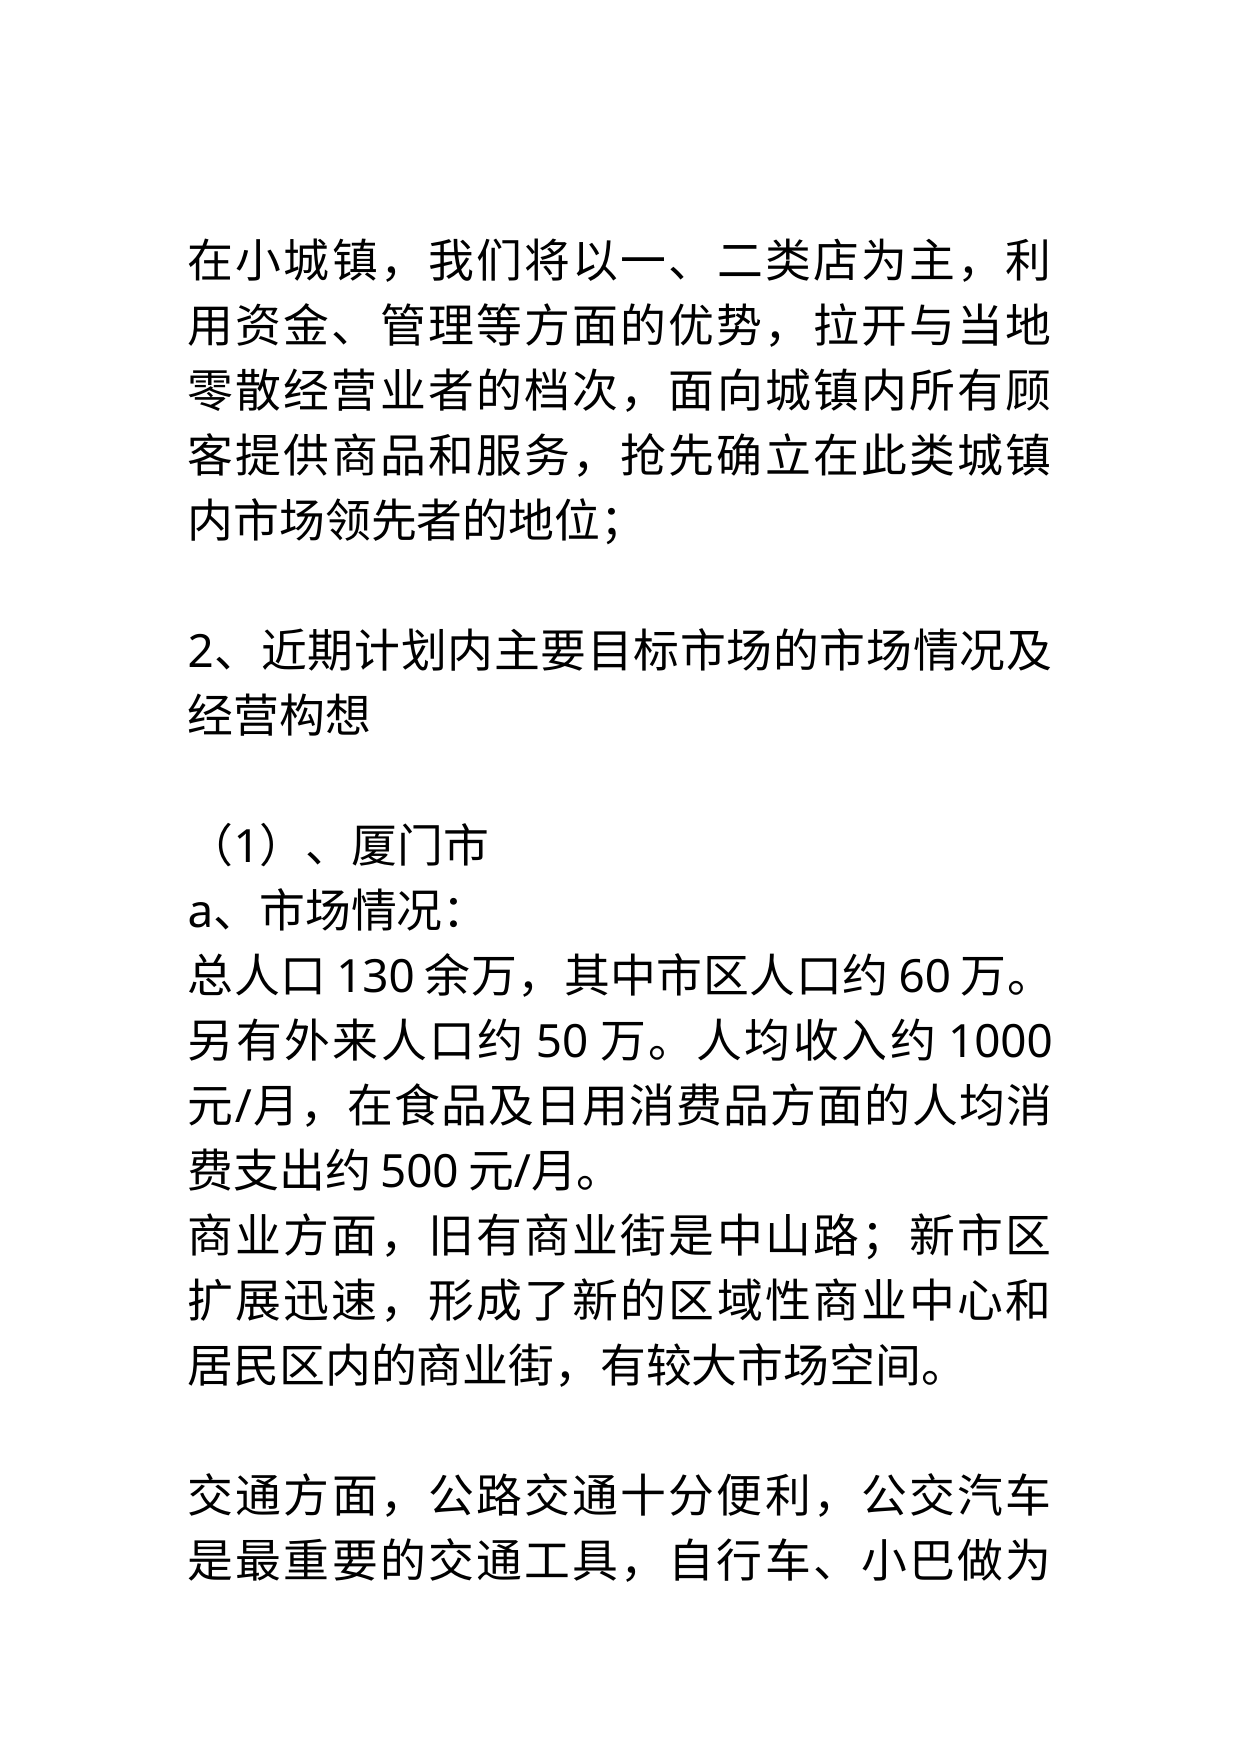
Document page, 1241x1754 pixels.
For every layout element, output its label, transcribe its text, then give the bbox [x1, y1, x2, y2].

text 总人口130余万，其中市区人口约60万。另有外来人口约50万。人均收入约1000元/月，在食品及日用消费品方面的人均消费支出约500元/月。 [187, 942, 1053, 1202]
text 在小城镇，我们将以一、二类店为主，利用资金、管理等方面的优势，拉开与当地零散经营业者的档次，面向城镇内所有顾客提供商品和服务，抢先确立在此类城镇内市场领先者的地位； [187, 227, 1053, 552]
text a、市场情况： [187, 877, 1053, 942]
text 2、近期计划内主要目标市场的市场情况及经营构想 [187, 617, 1053, 747]
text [187, 1462, 1053, 1592]
text 商业方面，旧有商业街是中山路；新市区扩展迅速，形成了新的区域性商业中心和居民区内的商业街，有较大市场空间。 [187, 1202, 1053, 1397]
text （1）、厦门市 [187, 812, 1053, 877]
